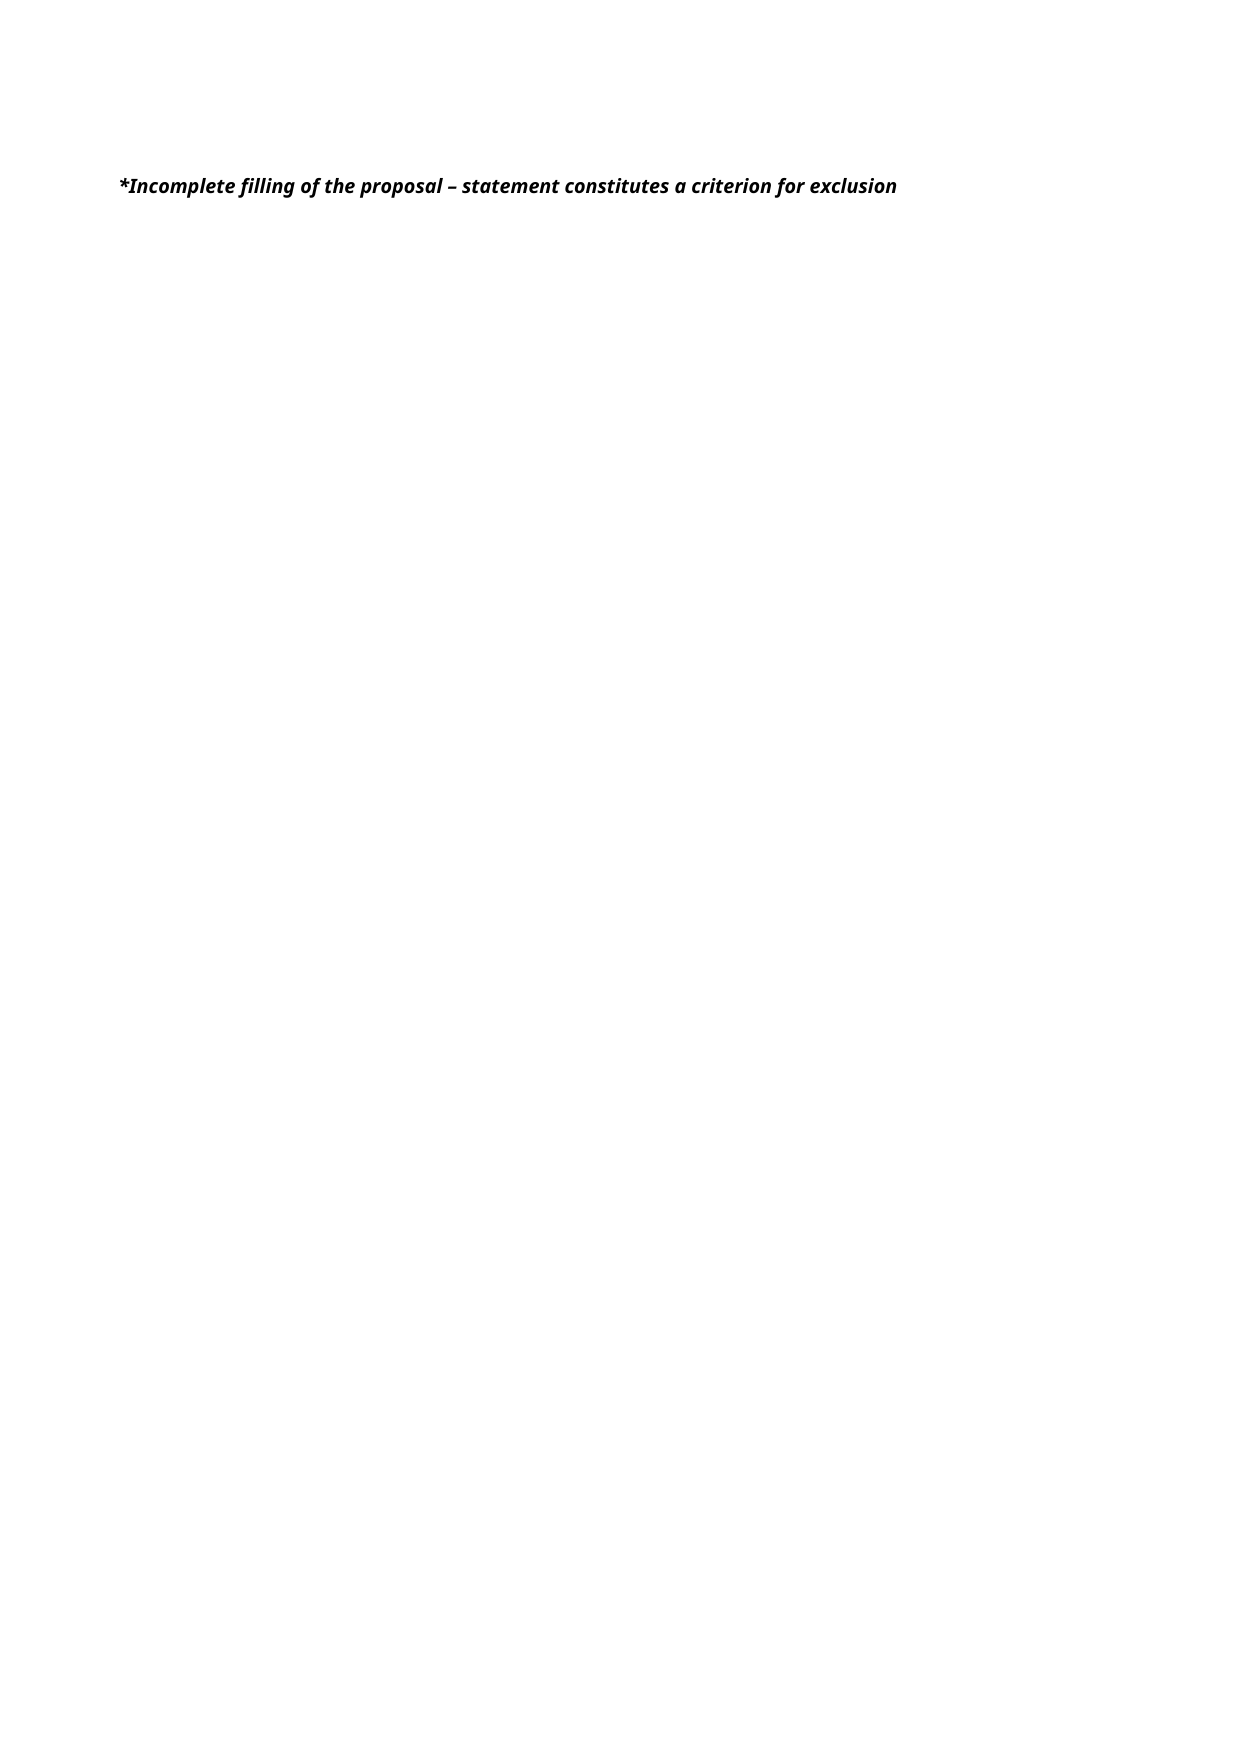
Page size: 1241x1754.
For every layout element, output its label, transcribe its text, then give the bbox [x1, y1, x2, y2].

text *Incomplete filling of the proposal – statement constitutes a criterion for exclusion [118, 172, 1122, 199]
